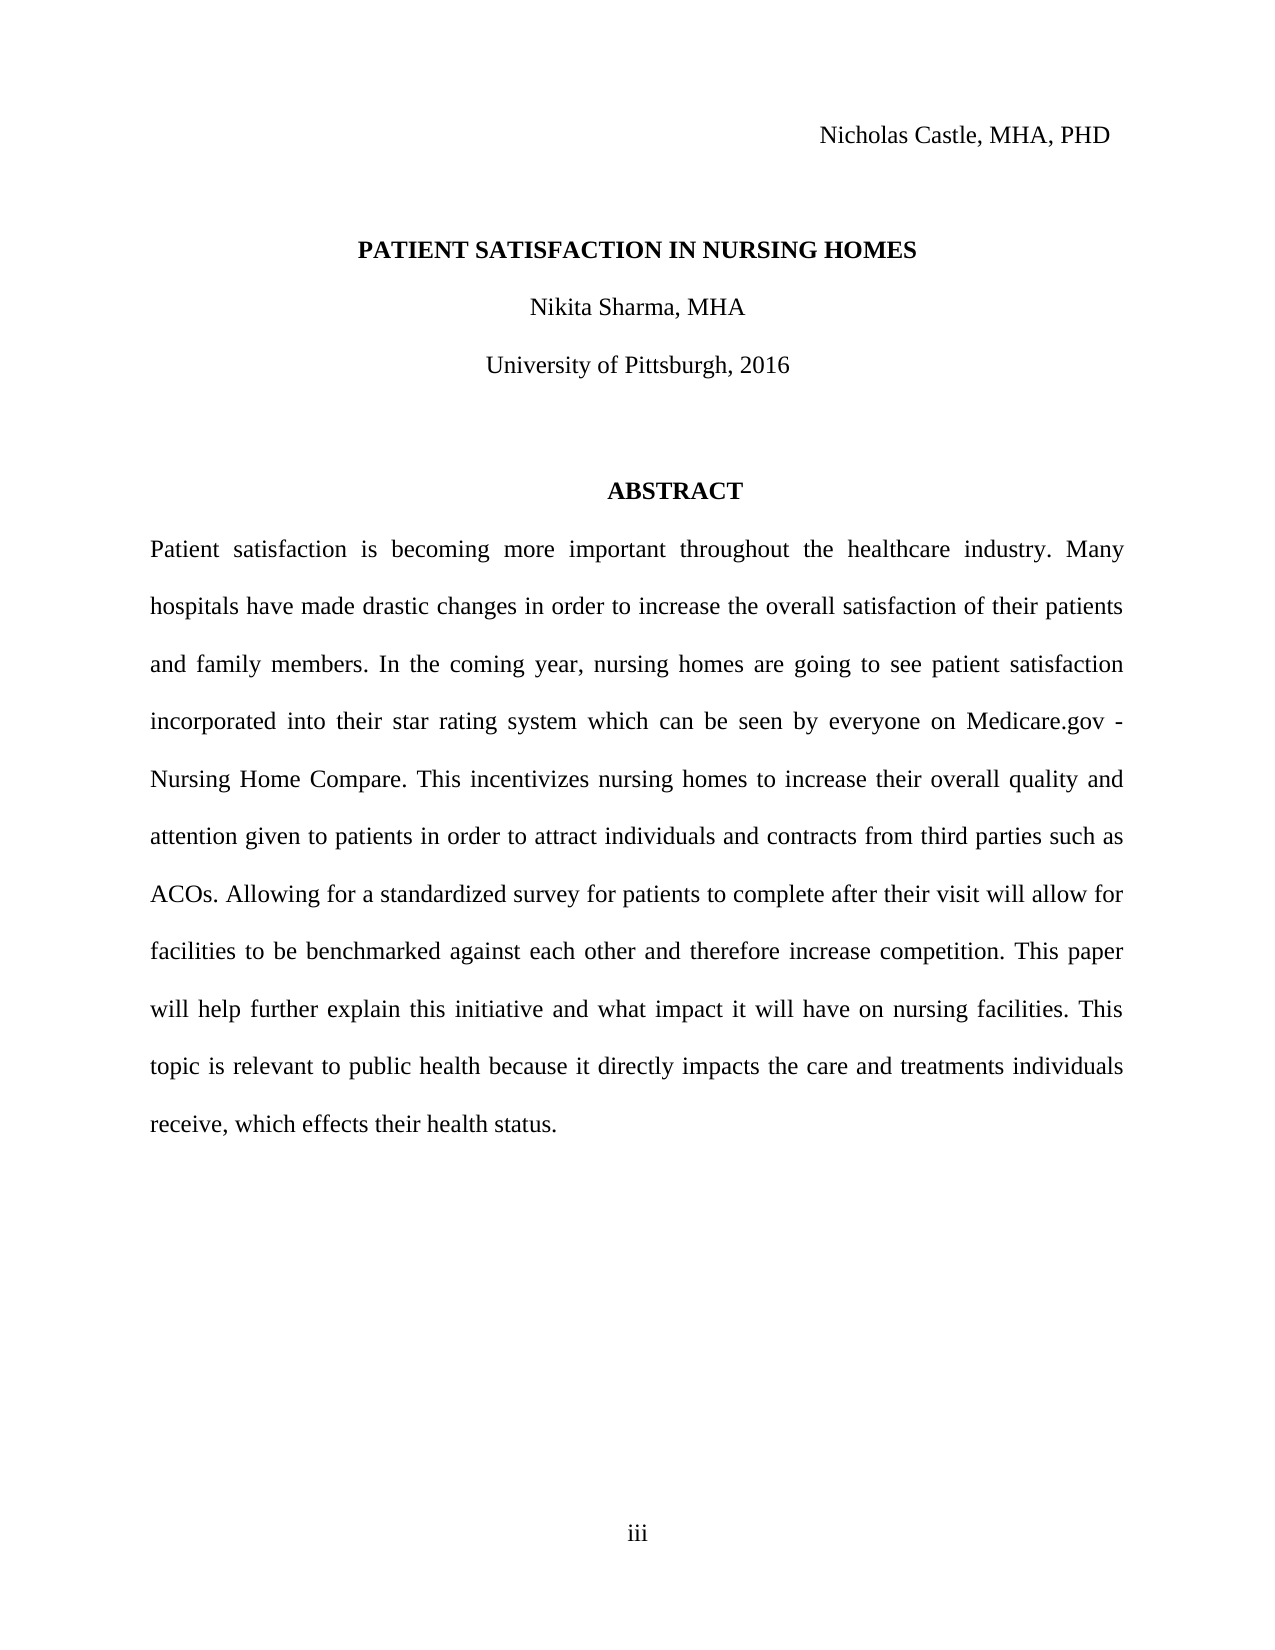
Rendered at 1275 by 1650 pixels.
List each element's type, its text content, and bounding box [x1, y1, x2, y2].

text Patient satisfaction is becoming more important throughout the healthcare industry. Many hospitals have made drastic changes in order to increase the overall satisfaction of their patients and family members. In the coming year, nursing homes are going to see patient satisfaction incorporated into their star rating system which can be seen by everyone on Medicare.gov - Nursing Home Compare. This incentivizes nursing homes to increase their overall quality and attention given to patients in order to attract individuals and contracts from third parties such as ACOs. Allowing for a standardized survey for patients to complete after their visit will allow for facilities to be benchmarked against each other and therefore increase competition. This paper will help further explain this initiative and what impact it will have on nursing facilities. This topic is relevant to public health because it directly impacts the care and treatments individuals receive, which effects their health status. [150, 534, 1125, 1137]
